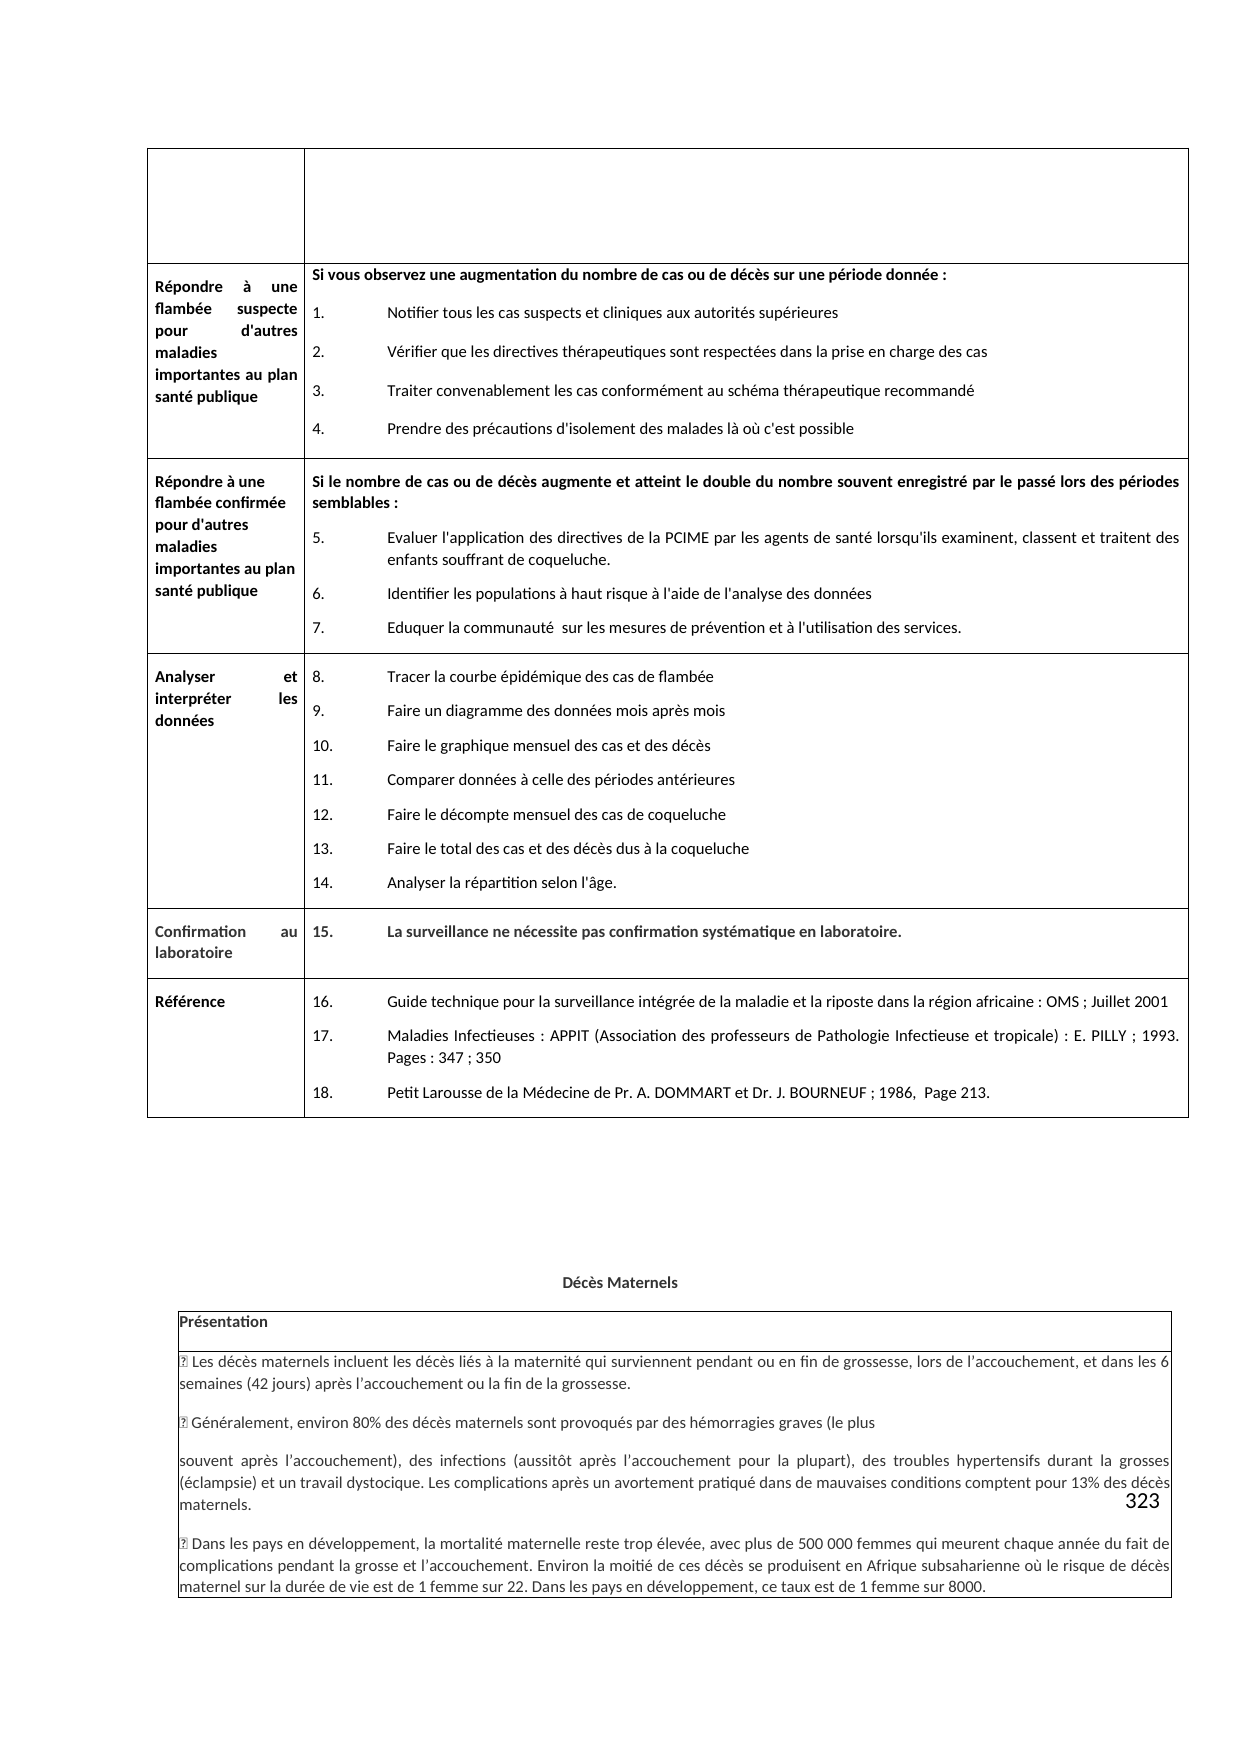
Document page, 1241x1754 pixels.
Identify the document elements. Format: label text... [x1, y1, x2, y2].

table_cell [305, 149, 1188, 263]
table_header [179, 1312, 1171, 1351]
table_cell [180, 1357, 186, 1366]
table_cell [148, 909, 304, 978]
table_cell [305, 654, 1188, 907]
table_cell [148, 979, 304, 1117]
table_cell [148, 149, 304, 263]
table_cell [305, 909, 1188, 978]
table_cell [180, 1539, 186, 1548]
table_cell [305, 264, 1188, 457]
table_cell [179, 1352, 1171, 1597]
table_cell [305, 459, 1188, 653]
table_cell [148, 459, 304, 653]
text Décès Maternels [148, 1272, 1093, 1292]
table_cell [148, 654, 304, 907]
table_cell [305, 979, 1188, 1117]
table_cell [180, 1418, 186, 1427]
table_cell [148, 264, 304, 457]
